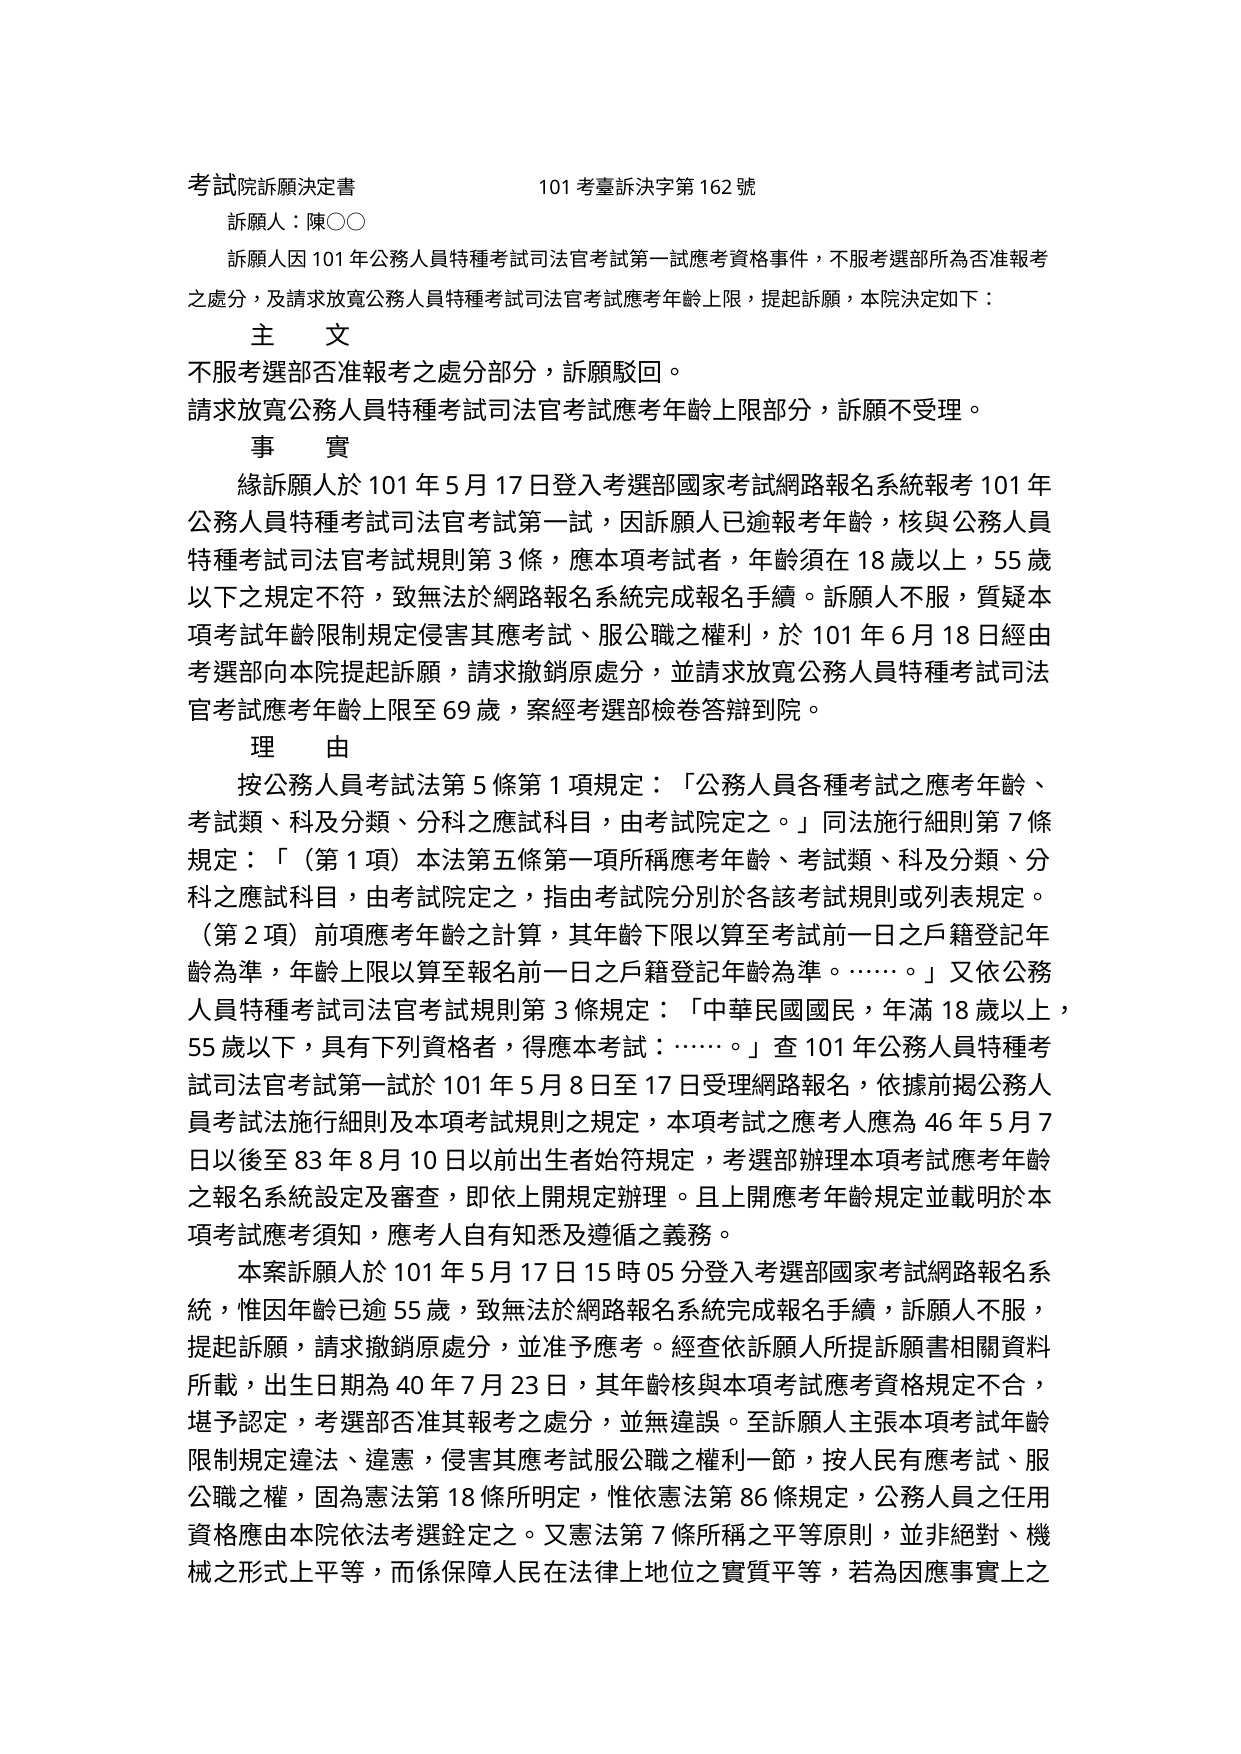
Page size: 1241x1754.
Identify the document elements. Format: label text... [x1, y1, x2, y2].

subtitle 理 由 [187, 727, 1053, 764]
text 訴願人因101年公務人員特種考試司法官考試第一試應考資格事件，不服考選部所為否准報考之處分，及請求放寬公務人員特種考試司法官考試應考年齡上限，提起訴願，本院決定如下： [187, 239, 1053, 314]
text 緣訴願人於101年5月17日登入考選部國家考試網路報名系統報考101年公務人員特種考試司法官考試第一試，因訴願人已逾報考年齡，核與公務人員特種考試司法官考試規則第3條，應本項考試者，年齡須在18歲以上，55歲以下之規定不符，致無法於網路報名系統完成報名手續。訴願人不服，質疑本項考試年齡限制規定侵害其應考試、服公職之權利，於101年6月18日經由考選部向本院提起訴願，請求撤銷原處分，並請求放寬公務人員特種考試司法官考試應考年齡上限至69歲，案經考選部檢卷答辯到院。 [187, 464, 1053, 727]
text 請求放寬公務人員特種考試司法官考試應考年齡上限部分，訴願不受理。 [187, 389, 1053, 427]
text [187, 1252, 1053, 1589]
text 考試院訴願決定書 101考臺訴決字第162號 [187, 164, 1053, 202]
text 按公務人員考試法第5條第1項規定：「公務人員各種考試之應考年齡、考試類、科及分類、分科之應試科目，由考試院定之。」同法施行細則第7條規定：「（第1項）本法第五條第一項所稱應考年齡、考試類、科及分類、分科之應試科目，由考試院定之，指由考試院分別於各該考試規則或列表規定。（第2項）前項應考年齡之計算，其年齡下限以算至考試前一日之戶籍登記年齡為準，年齡上限以算至報名前一日之戶籍登記年齡為準。……。」又依公務人員特種考試司法官考試規則第3條規定：「中華民國國民，年滿18歲以上，55歲以下，具有下列資格者，得應本考試：……。」查101年公務人員特種考試司法官考試第一試於101年至17日受理網路報名，依據前揭公務人員考試法施行細則及本項考試規則之規定，本項考試之應考人應為以後至83年8月10日以前出生者始符規定，考選部辦理本項考試應考年齡之報名系統設定及審查，即依上開規定辦理。且上開應考年齡規定並載明於本項考試應考須知，應考人自有知悉及遵循之義務。 [187, 764, 1053, 1252]
text 事 實 [187, 427, 1053, 464]
text 訴願人：陳○○ [187, 202, 1053, 239]
text 主 文 [187, 314, 1053, 352]
text 不服考選部否准報考之處分部分，訴願駁回。 [187, 352, 1053, 389]
